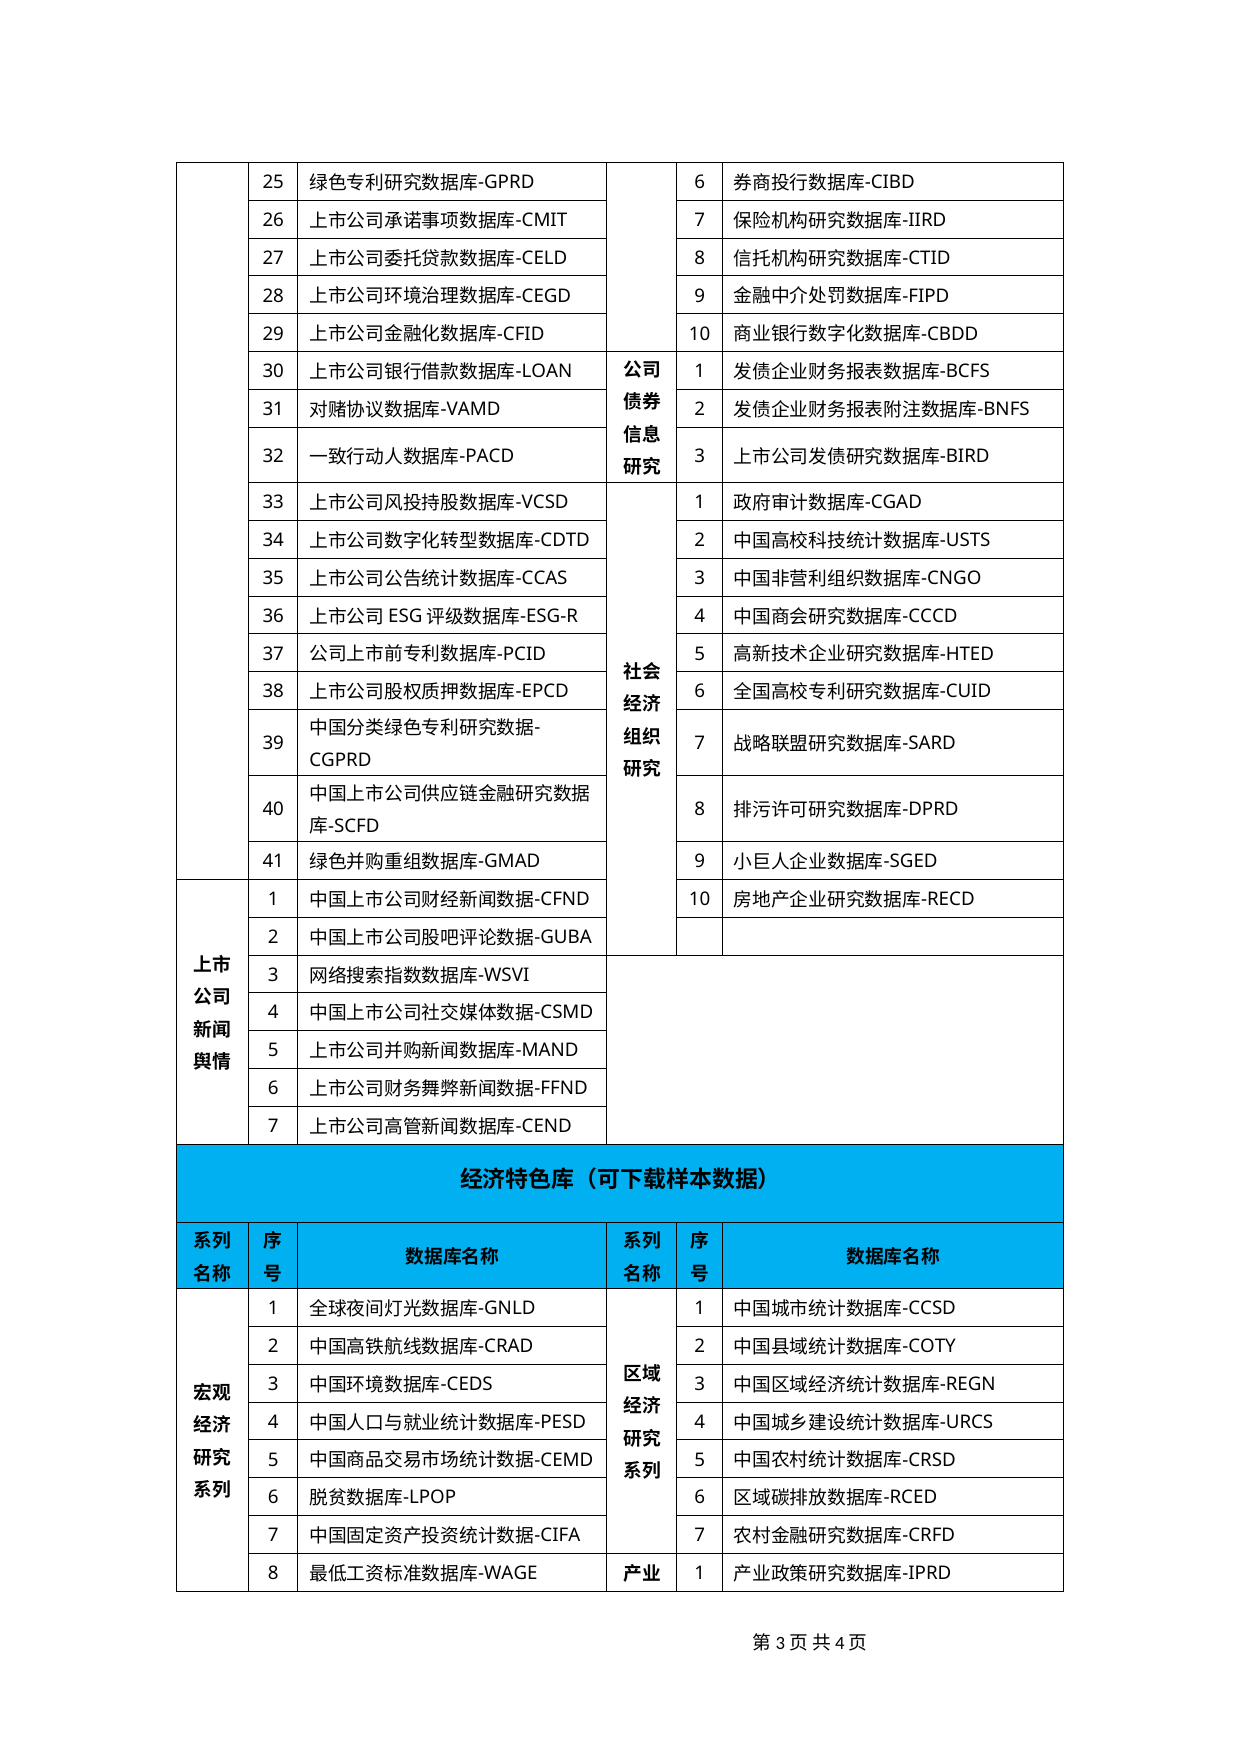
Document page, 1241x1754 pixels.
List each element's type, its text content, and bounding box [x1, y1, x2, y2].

table_cell 排污许可研究数据库-DPRD [723, 776, 1063, 841]
table_cell 中国城市统计数据库-CCSD [723, 1289, 1063, 1326]
table_cell 中国商会研究数据库-CCCD [723, 597, 1063, 633]
table_cell 26 [249, 201, 297, 238]
table_cell 4 [677, 597, 722, 633]
table_cell [723, 918, 1063, 954]
table_cell 小巨人企业数据库-SGED [723, 842, 1063, 879]
table_cell 7 [249, 1516, 297, 1553]
table_cell 5 [249, 1031, 297, 1068]
table_cell 上市公司金融化数据库-CFID [298, 314, 606, 351]
table_cell 40 [249, 776, 297, 841]
table_cell 38 [249, 672, 297, 709]
table_cell 最低工资标准数据库-WAGE [298, 1554, 606, 1591]
table_cell 脱贫数据库-LPOP [298, 1478, 606, 1515]
table_cell 1 [677, 1289, 722, 1326]
table_cell 6 [677, 672, 722, 709]
table_cell 8 [677, 239, 722, 275]
table_cell 2 [677, 390, 722, 427]
table_cell 1 [249, 1289, 297, 1326]
table_cell 10 [677, 314, 722, 351]
table_cell 公司上市前专利数据库-PCID [298, 634, 606, 671]
table_cell 上市公司高管新闻数据库-CEND [298, 1107, 606, 1143]
table_cell 2 [677, 1327, 722, 1364]
table_cell 中国上市公司股吧评论数据-GUBA [298, 918, 606, 954]
table_cell 25 [249, 163, 297, 200]
table_cell 券商投行数据库-CIBD [723, 163, 1063, 200]
table_cell 中国上市公司供应链金融研究数据库-SCFD [298, 776, 606, 841]
table_cell 28 [249, 276, 297, 313]
table_cell 30 [249, 352, 297, 389]
table_cell 社会经济组织研究 [607, 483, 676, 954]
table_cell 战略联盟研究数据库-SARD [723, 710, 1063, 775]
table_cell 3 [677, 559, 722, 596]
table_cell 中国非营利组织数据库-CNGO [723, 559, 1063, 596]
table_cell 上市公司股权质押数据库-EPCD [298, 672, 606, 709]
table_cell 1 [677, 1554, 722, 1591]
table_cell 6 [249, 1478, 297, 1515]
table_cell 一致行动人数据库-PACD [298, 428, 606, 482]
table_cell 中国上市公司财经新闻数据-CFND [298, 880, 606, 917]
table_cell 6 [249, 1069, 297, 1106]
table_cell 6 [677, 1478, 722, 1515]
table_cell 2 [249, 1327, 297, 1364]
table_cell 34 [249, 521, 297, 558]
table_cell 产业经济研究系列 [607, 1554, 676, 1591]
table_cell 网络搜索指数数据库-WSVI [298, 956, 606, 992]
table_cell 10 [677, 880, 722, 917]
table_cell 37 [249, 634, 297, 671]
table_cell 保险机构研究数据库-IIRD [723, 201, 1063, 238]
table_cell 数据库名称 [723, 1223, 1063, 1288]
table_cell 政府审计数据库-CGAD [723, 483, 1063, 520]
table_cell 上市公司承诺事项数据库-CMIT [298, 201, 606, 238]
table_cell 5 [677, 1440, 722, 1477]
table_cell 3 [677, 1365, 722, 1402]
table_cell 发债企业财务报表附注数据库-BNFS [723, 390, 1063, 427]
table_cell 33 [249, 483, 297, 520]
table_cell 宏观经济研究系列 [177, 1289, 248, 1591]
table_cell 4 [249, 993, 297, 1030]
table_cell 6 [677, 163, 722, 200]
table_cell 系列名称 [607, 1223, 676, 1288]
table_cell 中国区域经济统计数据库-REGN [723, 1365, 1063, 1402]
table_cell 序号 [677, 1223, 722, 1288]
table_cell 绿色专利研究数据库-GPRD [298, 163, 606, 200]
table_cell 4 [677, 1403, 722, 1439]
table_cell 2 [249, 918, 297, 954]
table_cell 1 [677, 483, 722, 520]
table_cell 对赌协议数据库-VAMD [298, 390, 606, 427]
table_cell 上市公司发债研究数据库-BIRD [723, 428, 1063, 482]
table_cell 金融中介处罚数据库-FIPD [723, 276, 1063, 313]
table_cell 中国上市公司社交媒体数据-CSMD [298, 993, 606, 1030]
table_cell 上市公司数字化转型数据库-CDTD [298, 521, 606, 558]
table_cell 9 [677, 842, 722, 879]
table_cell 中国分类绿色专利研究数据-CGPRD [298, 710, 606, 775]
table_cell 1 [677, 352, 722, 389]
table_cell 发债企业财务报表数据库-BCFS [723, 352, 1063, 389]
table_cell 上市公司并购新闻数据库-MAND [298, 1031, 606, 1068]
table_cell 中国人口与就业统计数据库-PESD [298, 1403, 606, 1439]
table_cell 3 [677, 428, 722, 482]
table_cell 商业银行数字化数据库-CBDD [723, 314, 1063, 351]
table_cell 9 [677, 276, 722, 313]
table_cell 绿色并购重组数据库-GMAD [298, 842, 606, 879]
table_cell 41 [249, 842, 297, 879]
table_cell 全国高校专利研究数据库-CUID [723, 672, 1063, 709]
table_cell 上市公司银行借款数据库-LOAN [298, 352, 606, 389]
table_cell 区域经济研究系列 [607, 1289, 676, 1553]
table_cell 中国农村统计数据库-CRSD [723, 1440, 1063, 1477]
table_cell 29 [249, 314, 297, 351]
table_cell 上市公司公告统计数据库-CCAS [298, 559, 606, 596]
table_cell 全球夜间灯光数据库-GNLD [298, 1289, 606, 1326]
table_cell 36 [249, 597, 297, 633]
table_cell 5 [249, 1440, 297, 1477]
table_cell 上市公司委托贷款数据库-CELD [298, 239, 606, 275]
table_cell 7 [677, 710, 722, 775]
table_cell 中国环境数据库-CEDS [298, 1365, 606, 1402]
table_cell 经济特色库（可下载样本数据） [177, 1145, 1063, 1222]
table_cell 上市公司风投持股数据库-VCSD [298, 483, 606, 520]
table_cell 7 [677, 1516, 722, 1553]
table_cell 中国城乡建设统计数据库-URCS [723, 1403, 1063, 1439]
table_cell 农村金融研究数据库-CRFD [723, 1516, 1063, 1553]
table_cell 8 [677, 776, 722, 841]
table_cell 中国商品交易市场统计数据-CEMD [298, 1440, 606, 1477]
table_cell [607, 956, 1063, 1143]
table_cell 3 [249, 1365, 297, 1402]
table_cell 房地产企业研究数据库-RECD [723, 880, 1063, 917]
table_cell [677, 918, 722, 954]
table_cell 上市公司ESG评级数据库-ESG-R [298, 597, 606, 633]
table_cell 中国高铁航线数据库-CRAD [298, 1327, 606, 1364]
table_cell 公司债券信息研究 [607, 352, 676, 482]
table_cell 5 [677, 634, 722, 671]
table_cell 1 [249, 880, 297, 917]
table_cell 区域碳排放数据库-RCED [723, 1478, 1063, 1515]
table_cell 35 [249, 559, 297, 596]
table_cell 7 [677, 201, 722, 238]
table_cell 信托机构研究数据库-CTID [723, 239, 1063, 275]
table_cell 系列名称 [177, 1223, 248, 1288]
table_cell 27 [249, 239, 297, 275]
table_cell 4 [249, 1403, 297, 1439]
table_cell 3 [249, 956, 297, 992]
table_cell 7 [249, 1107, 297, 1143]
table_cell 序号 [249, 1223, 297, 1288]
table_cell 中国高校科技统计数据库-USTS [723, 521, 1063, 558]
table_cell 中国县域统计数据库-COTY [723, 1327, 1063, 1364]
table_cell 中国固定资产投资统计数据-CIFA [298, 1516, 606, 1553]
table_cell 高新技术企业研究数据库-HTED [723, 634, 1063, 671]
table_cell 8 [249, 1554, 297, 1591]
table_cell 上市公司财务舞弊新闻数据-FFND [298, 1069, 606, 1106]
table_cell 39 [249, 710, 297, 775]
table_cell 32 [249, 428, 297, 482]
table_cell 上市公司新闻舆情 [177, 880, 248, 1143]
table_cell 上市公司环境治理数据库-CEGD [298, 276, 606, 313]
table_cell 31 [249, 390, 297, 427]
table_cell 2 [677, 521, 722, 558]
table_cell 产业政策研究数据库-IPRD [723, 1554, 1063, 1591]
table_cell 数据库名称 [298, 1223, 606, 1288]
